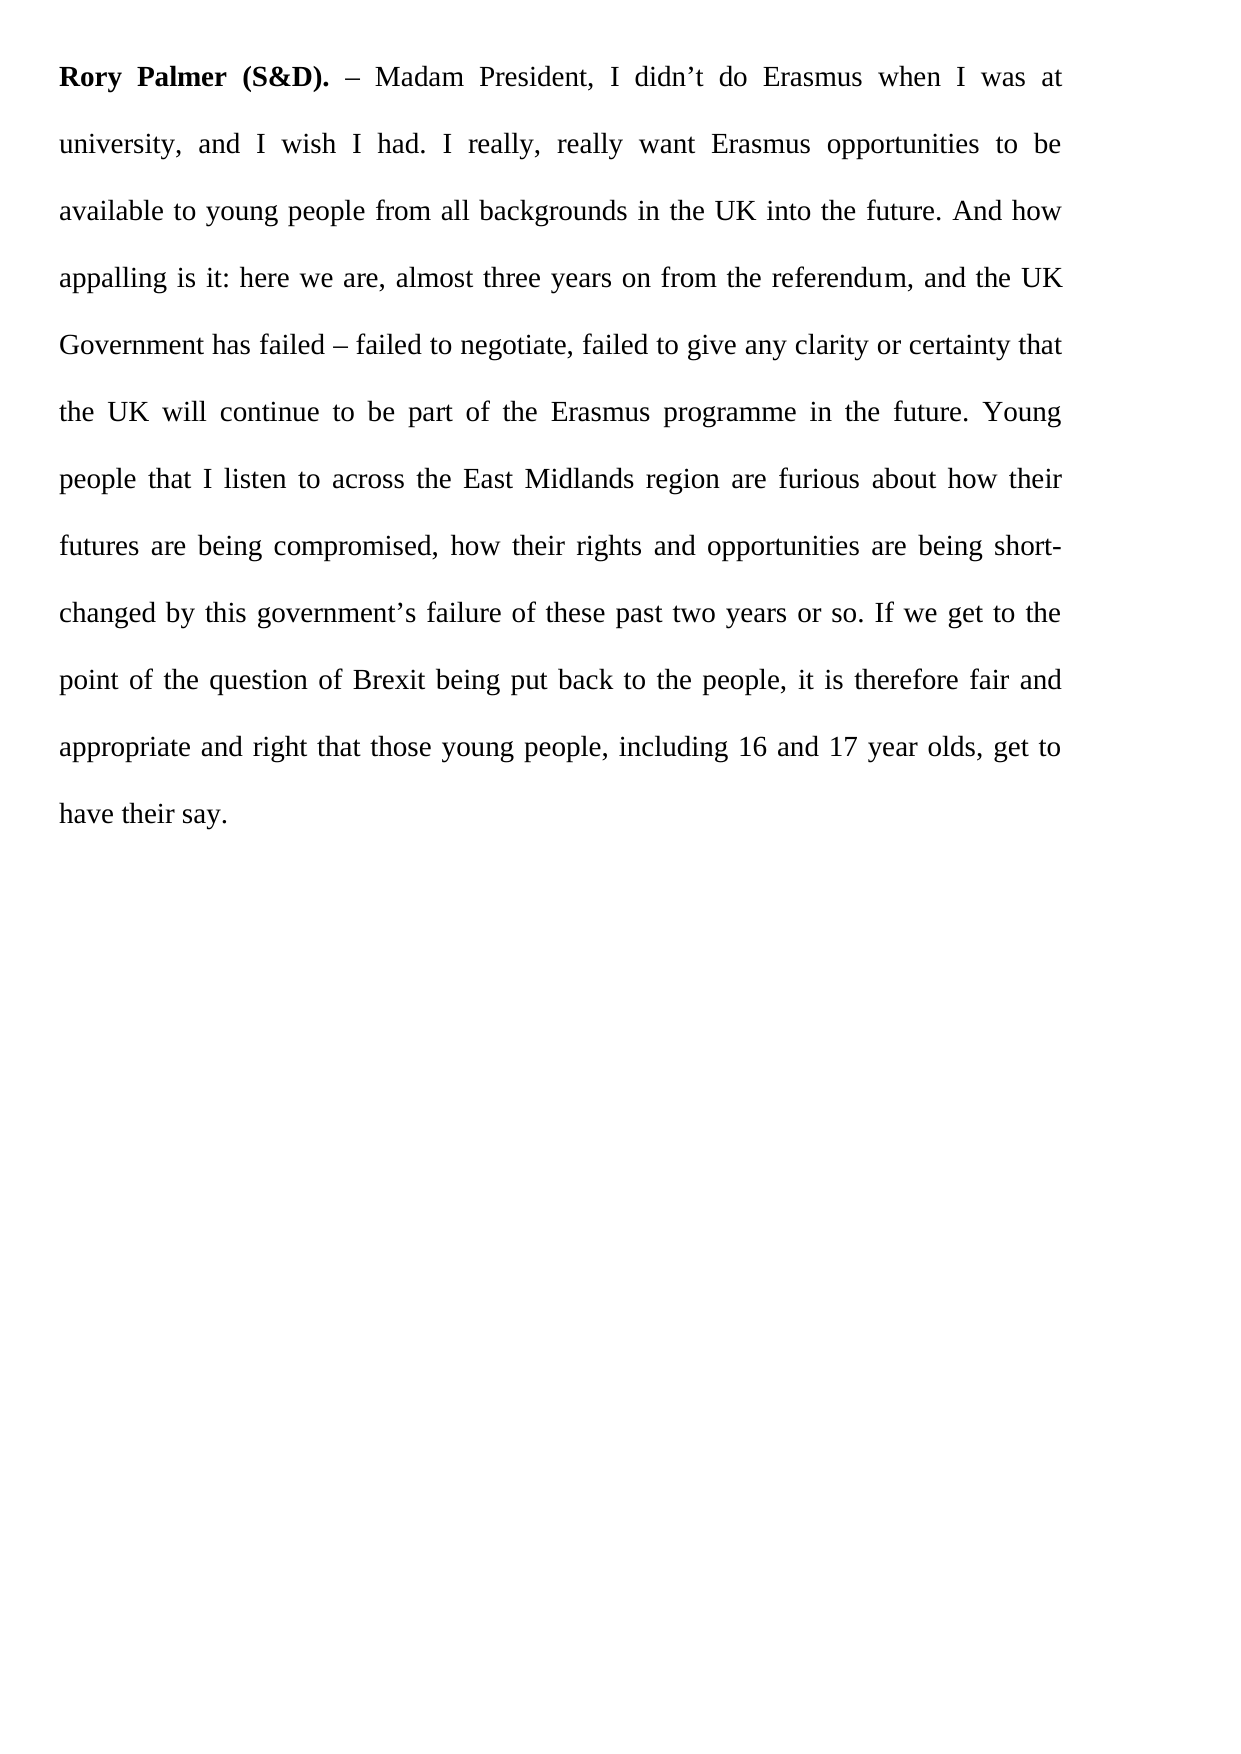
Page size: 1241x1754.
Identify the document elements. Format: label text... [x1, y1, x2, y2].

text Rory Palmer (S&D). – Madam President, I didn’t do Erasmus when I was at university, and I wish I had. I really, really want Erasmus opportunities to be available to young people from all backgrounds in the UK into the future. And how appalling is it: here we are, almost three years on from the referendum, and the UK Government has failed – failed to negotiate, failed to give any clarity or certainty that the UK will continue to be part of the Erasmus programme in the future. Young people that I listen to across the East Midlands region are furious about how their futures are being compromised, how their rights and opportunities are being short-changed by this government’s failure of these past two years or so. If we get to the point of the question of Brexit being put back to the people, it is therefore fair and appropriate and right that those young people, including 16 and 17 year olds, get to have their say. [59, 59, 1063, 830]
